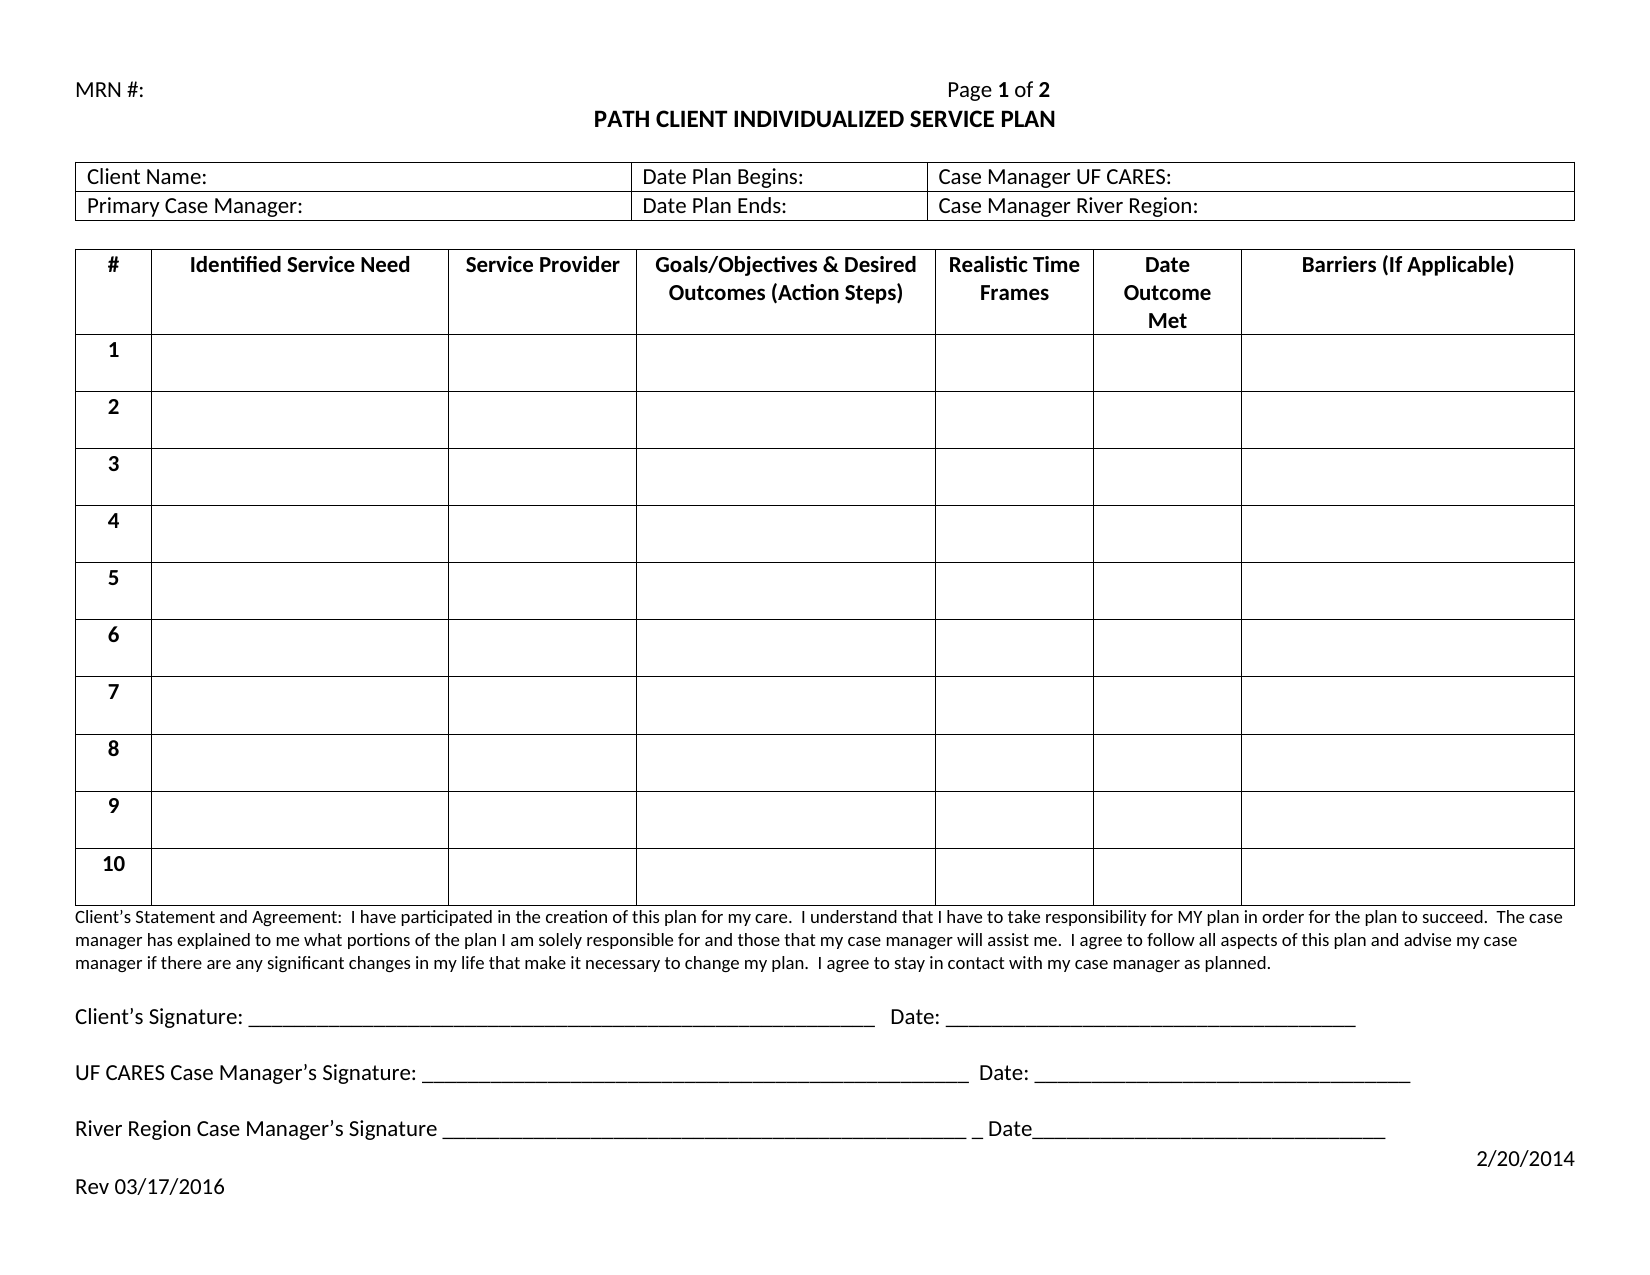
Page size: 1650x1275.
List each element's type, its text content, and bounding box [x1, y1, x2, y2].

table_cell [152, 335, 448, 391]
table_cell [1242, 449, 1574, 505]
table_cell [1242, 563, 1574, 619]
table_cell [1094, 677, 1241, 733]
table_cell [1094, 735, 1241, 791]
table_cell [449, 620, 636, 676]
table_header Client Name: [76, 163, 631, 191]
table_cell 9 [76, 792, 151, 848]
table_header Date Outcome Met [1094, 250, 1241, 334]
table_cell [1094, 563, 1241, 619]
table_cell 7 [76, 677, 151, 733]
table_cell [152, 735, 448, 791]
table_cell [936, 335, 1093, 391]
table_cell [449, 677, 636, 733]
table_cell [152, 792, 448, 848]
table_cell [449, 792, 636, 848]
table_cell [449, 849, 636, 905]
table_cell [1242, 620, 1574, 676]
table_cell [1242, 392, 1574, 448]
table_header Goals/Objectives & Desired Outcomes (Action Steps) [637, 250, 935, 334]
table_cell [449, 506, 636, 562]
table_cell [1094, 792, 1241, 848]
text River Region Case Manager’s Signature ______________________________________________ _ Date_______________________________ [75, 1114, 1575, 1143]
table_cell [449, 735, 636, 791]
table_cell [1094, 392, 1241, 448]
text Client’s Signature: _______________________________________________________ Date: ____________________________________ [75, 1002, 1575, 1031]
table_cell 2 [76, 392, 151, 448]
table_cell [637, 792, 935, 848]
table_cell [1094, 335, 1241, 391]
table_cell [1242, 792, 1574, 848]
table_cell Date Plan Ends: [632, 192, 927, 220]
table_cell [152, 506, 448, 562]
table_cell [152, 449, 448, 505]
table_cell [637, 849, 935, 905]
table_cell [936, 449, 1093, 505]
table_cell [152, 563, 448, 619]
table_cell [637, 392, 935, 448]
table_cell [1242, 506, 1574, 562]
table_cell 3 [76, 449, 151, 505]
table_header # [76, 250, 151, 334]
table_cell [152, 392, 448, 448]
text UF CARES Case Manager’s Signature: ________________________________________________ Date: _________________________________ [75, 1058, 1575, 1087]
table_cell 4 [76, 506, 151, 562]
table_cell [152, 620, 448, 676]
table_cell [1094, 620, 1241, 676]
table_header Date Plan Begins: [632, 163, 927, 191]
table_cell [936, 735, 1093, 791]
table_cell Case Manager River Region: [928, 192, 1574, 220]
table_cell [449, 335, 636, 391]
table_cell [637, 335, 935, 391]
table_cell [637, 620, 935, 676]
table_header Barriers (If Applicable) [1242, 250, 1574, 334]
table_cell 8 [76, 735, 151, 791]
table_cell [637, 449, 935, 505]
table_cell [1242, 735, 1574, 791]
table_cell [449, 563, 636, 619]
table_cell [1094, 506, 1241, 562]
table_cell [936, 506, 1093, 562]
table_cell [1242, 677, 1574, 733]
table_cell [637, 677, 935, 733]
table_cell 6 [76, 620, 151, 676]
table_cell [152, 677, 448, 733]
table_header Realistic Time Frames [936, 250, 1093, 334]
table_header Case Manager UF CARES: [928, 163, 1574, 191]
table_cell [637, 563, 935, 619]
table_cell [152, 849, 448, 905]
text PATH CLIENT INDIVIDUALIZED SERVICE PLAN [75, 103, 1575, 133]
table_cell Primary Case Manager: [76, 192, 631, 220]
table_cell 10 [76, 849, 151, 905]
table_cell [637, 506, 935, 562]
table_cell [936, 792, 1093, 848]
table_cell 5 [76, 563, 151, 619]
table_cell [936, 677, 1093, 733]
table_cell [936, 620, 1093, 676]
table_cell [936, 563, 1093, 619]
table_cell [449, 449, 636, 505]
table_cell [637, 735, 935, 791]
table_cell [1242, 849, 1574, 905]
table_cell [1094, 449, 1241, 505]
text Client’s Statement and Agreement: I have participated in the creation of this plan for my care. I understand that I have to take responsibility for MY plan in order for the plan to succeed. The case manager has explained to me what portions of the plan I am solely responsible for and those that my case manager will assist me. I agree to follow all aspects of this plan and advise my case manager if there are any significant changes in my life that make it necessary to change my plan. I agree to stay in contact with my case manager as planned. [75, 906, 1575, 974]
table_cell [449, 392, 636, 448]
table_cell [936, 392, 1093, 448]
table_cell [1242, 335, 1574, 391]
table_header Identified Service Need [152, 250, 448, 334]
table_cell 1 [76, 335, 151, 391]
table_cell [936, 849, 1093, 905]
table_header Service Provider [449, 250, 636, 334]
table_cell [1094, 849, 1241, 905]
